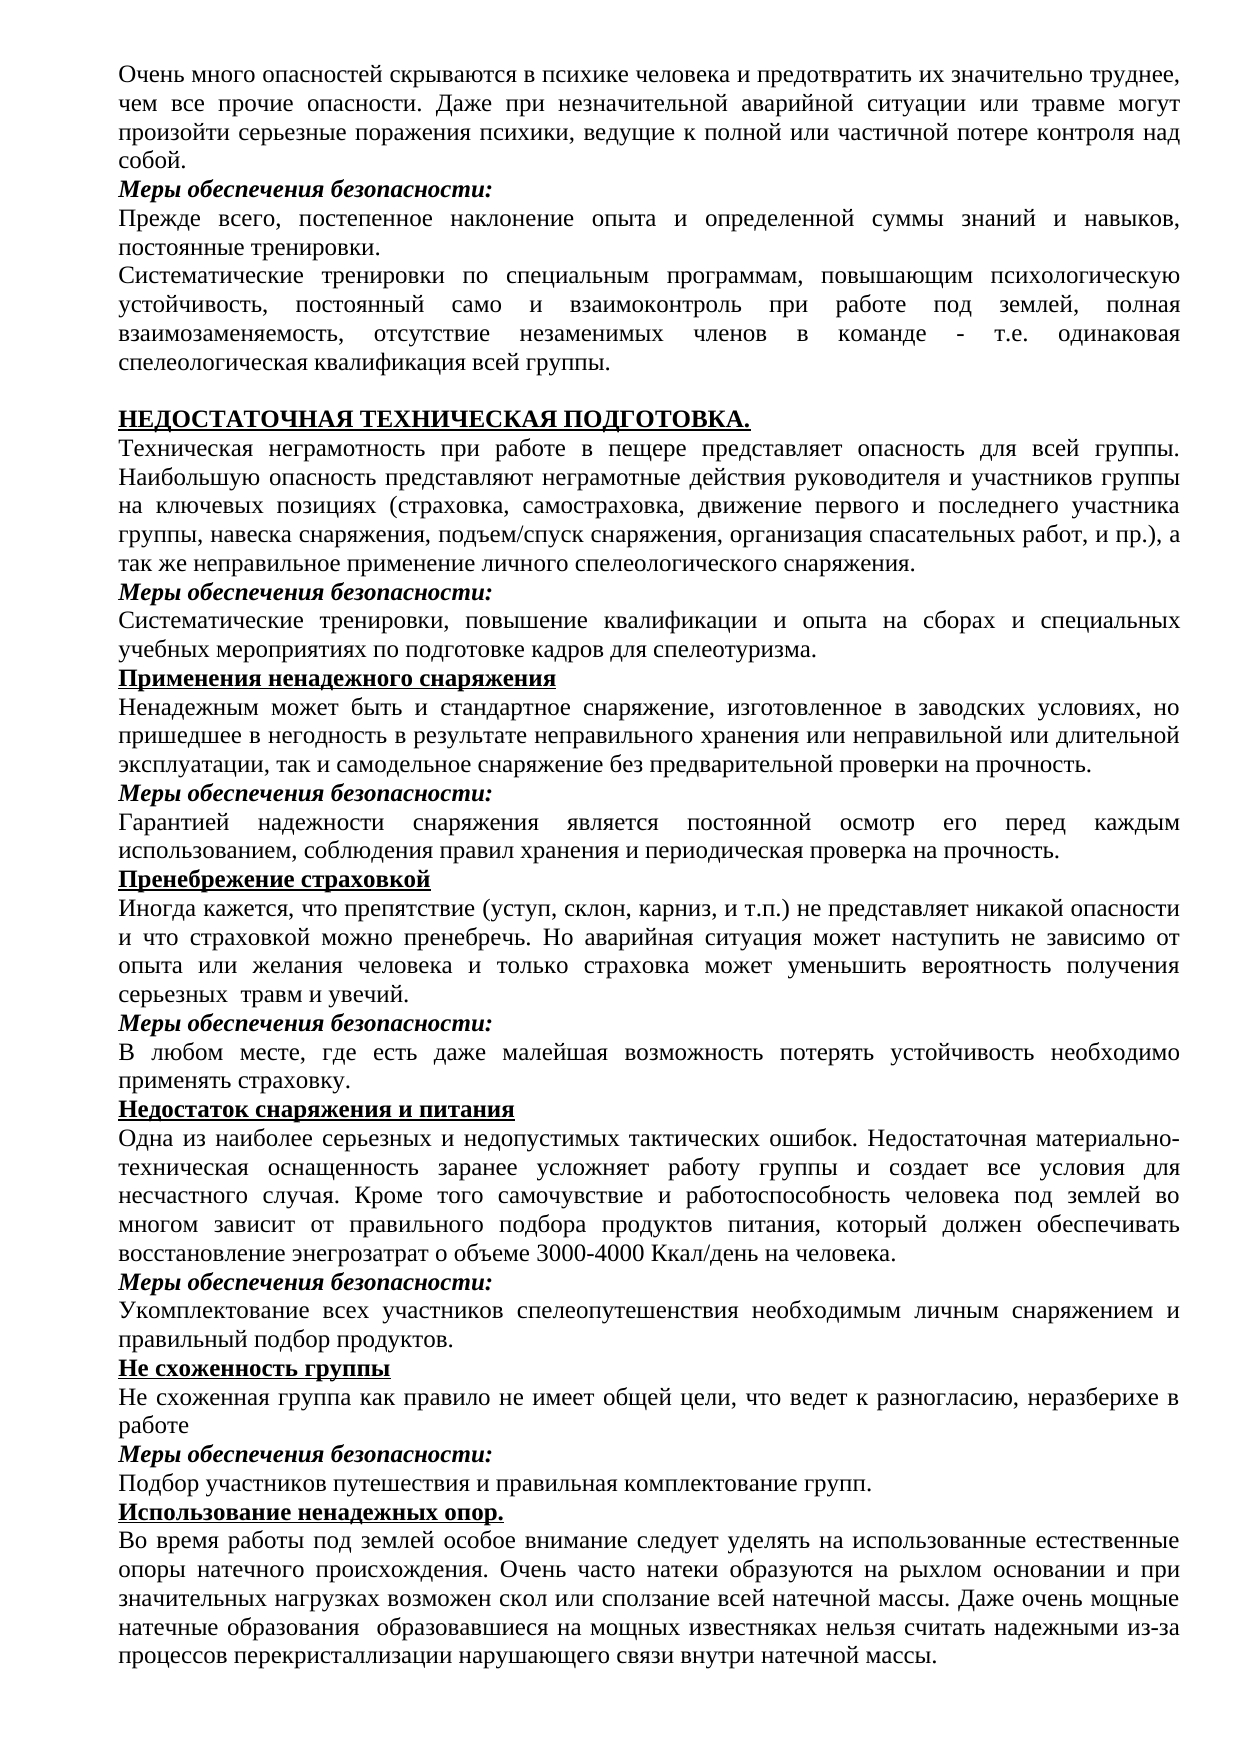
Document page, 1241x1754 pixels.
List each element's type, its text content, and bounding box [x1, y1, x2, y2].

text Меры обеспечения безопасности: [118, 577, 1181, 605]
text Иногда кажется, что препятствие (уступ, склон, карниз, и т.п.) не представляет никакой опасности и что страховкой можно пренебречь. Но аварийная ситуация может наступить не зависимо от опыта или желания человека и только страховка может уменьшить вероятность получения серьезных травм и увечий. [118, 893, 1181, 1008]
text Меры обеспечения безопасности: [118, 1439, 1181, 1468]
text Пренебрежение страховкой [118, 864, 1181, 893]
text Недостаток снаряжения и питания [118, 1094, 1181, 1123]
text Не схоженная группа как правило не имеет общей цели, что ведет к разногласию, неразберихе в работе [118, 1382, 1181, 1439]
text Гарантией надежности снаряжения является постоянной осмотр его перед каждым использованием, соблюдения правил хранения и периодическая проверка на прочность. [118, 807, 1181, 864]
text НЕДОСТАТОЧНАЯ ТЕХНИЧЕСКАЯ ПОДГОТОВКА. [118, 404, 1181, 433]
text Применения ненадежного снаряжения [118, 663, 1181, 692]
text Систематические тренировки по специальным программам, повышающим психологическую устойчивость, постоянный само и взаимоконтроль при работе под землей, полная взаимозаменяемость, отсутствие незаменимых членов в команде - т.е. одинаковая спелеологическая квалификация всей группы. [118, 260, 1181, 375]
text Меры обеспечения безопасности: [118, 1267, 1181, 1295]
text Меры обеспечения безопасности: [118, 778, 1181, 807]
text Укомплектование всех участников спелеопутешенствия необходимым личным снаряжением и правильный подбор продуктов. [118, 1295, 1181, 1353]
text Меры обеспечения безопасности: [118, 174, 1181, 203]
text Одна из наиболее серьезных и недопустимых тактических ошибок. Недостаточная материально-техническая оснащенность заранее усложняет работу группы и создает все условия для несчастного случая. Кроме того самочувствие и работоспособность человека под землей во многом зависит от правильного подбора продуктов питания, который должен обеспечивать восстановление энегрозатрат о объеме 3000-4000 Ккал/день на человека. [118, 1123, 1181, 1267]
text Техническая неграмотность при работе в пещере представляет опасность для всей группы. Наибольшую опасность представляют неграмотные действия руководителя и участников группы на ключевых позициях (страховка, самостраховка, движение первого и последнего участника группы, навеска снаряжения, подъем/спуск снаряжения, организация спасательных работ, и пр.), а так же неправильное применение личного спелеологического снаряжения. [118, 433, 1181, 577]
text Подбор участников путешествия и правильная комплектование групп. [118, 1468, 1181, 1497]
text Во время работы под землей особое внимание следует уделять на использованные естественные опоры натечного происхождения. Очень часто натеки образуются на рыхлом основании и при значительных нагрузках возможен скол или сползание всей натечной массы. Даже очень мощные натечные образования образовавшиеся на мощных известняках нельзя считать надежными из-за процессов перекристаллизации нарушающего связи внутри натечной массы. [118, 1525, 1181, 1669]
text Использование ненадежных опор. [118, 1497, 1181, 1525]
text Ненадежным может быть и стандартное снаряжение, изготовленное в заводских условиях, но пришедшее в негодность в результате неправильного хранения или неправильной или длительной эксплуатации, так и самодельное снаряжение без предварительной проверки на прочность. [118, 692, 1181, 778]
text Очень много опасностей скрываются в психике человека и предотвратить их значительно труднее, чем все прочие опасности. Даже при незначительной аварийной ситуации или травме могут произойти серьезные поражения психики, ведущие к полной или частичной потере контроля над собой. [118, 59, 1181, 174]
text Систематические тренировки, повышение квалификации и опыта на сборах и специальных учебных мероприятиях по подготовке кадров для спелеотуризма. [118, 605, 1181, 663]
text Не схоженность группы [118, 1353, 1181, 1382]
text Меры обеспечения безопасности: [118, 1008, 1181, 1037]
text В любом месте, где есть даже малейшая возможность потерять устойчивость необходимо применять страховку. [118, 1037, 1181, 1094]
text Прежде всего, постепенное наклонение опыта и определенной суммы знаний и навыков, постоянные тренировки. [118, 203, 1181, 260]
